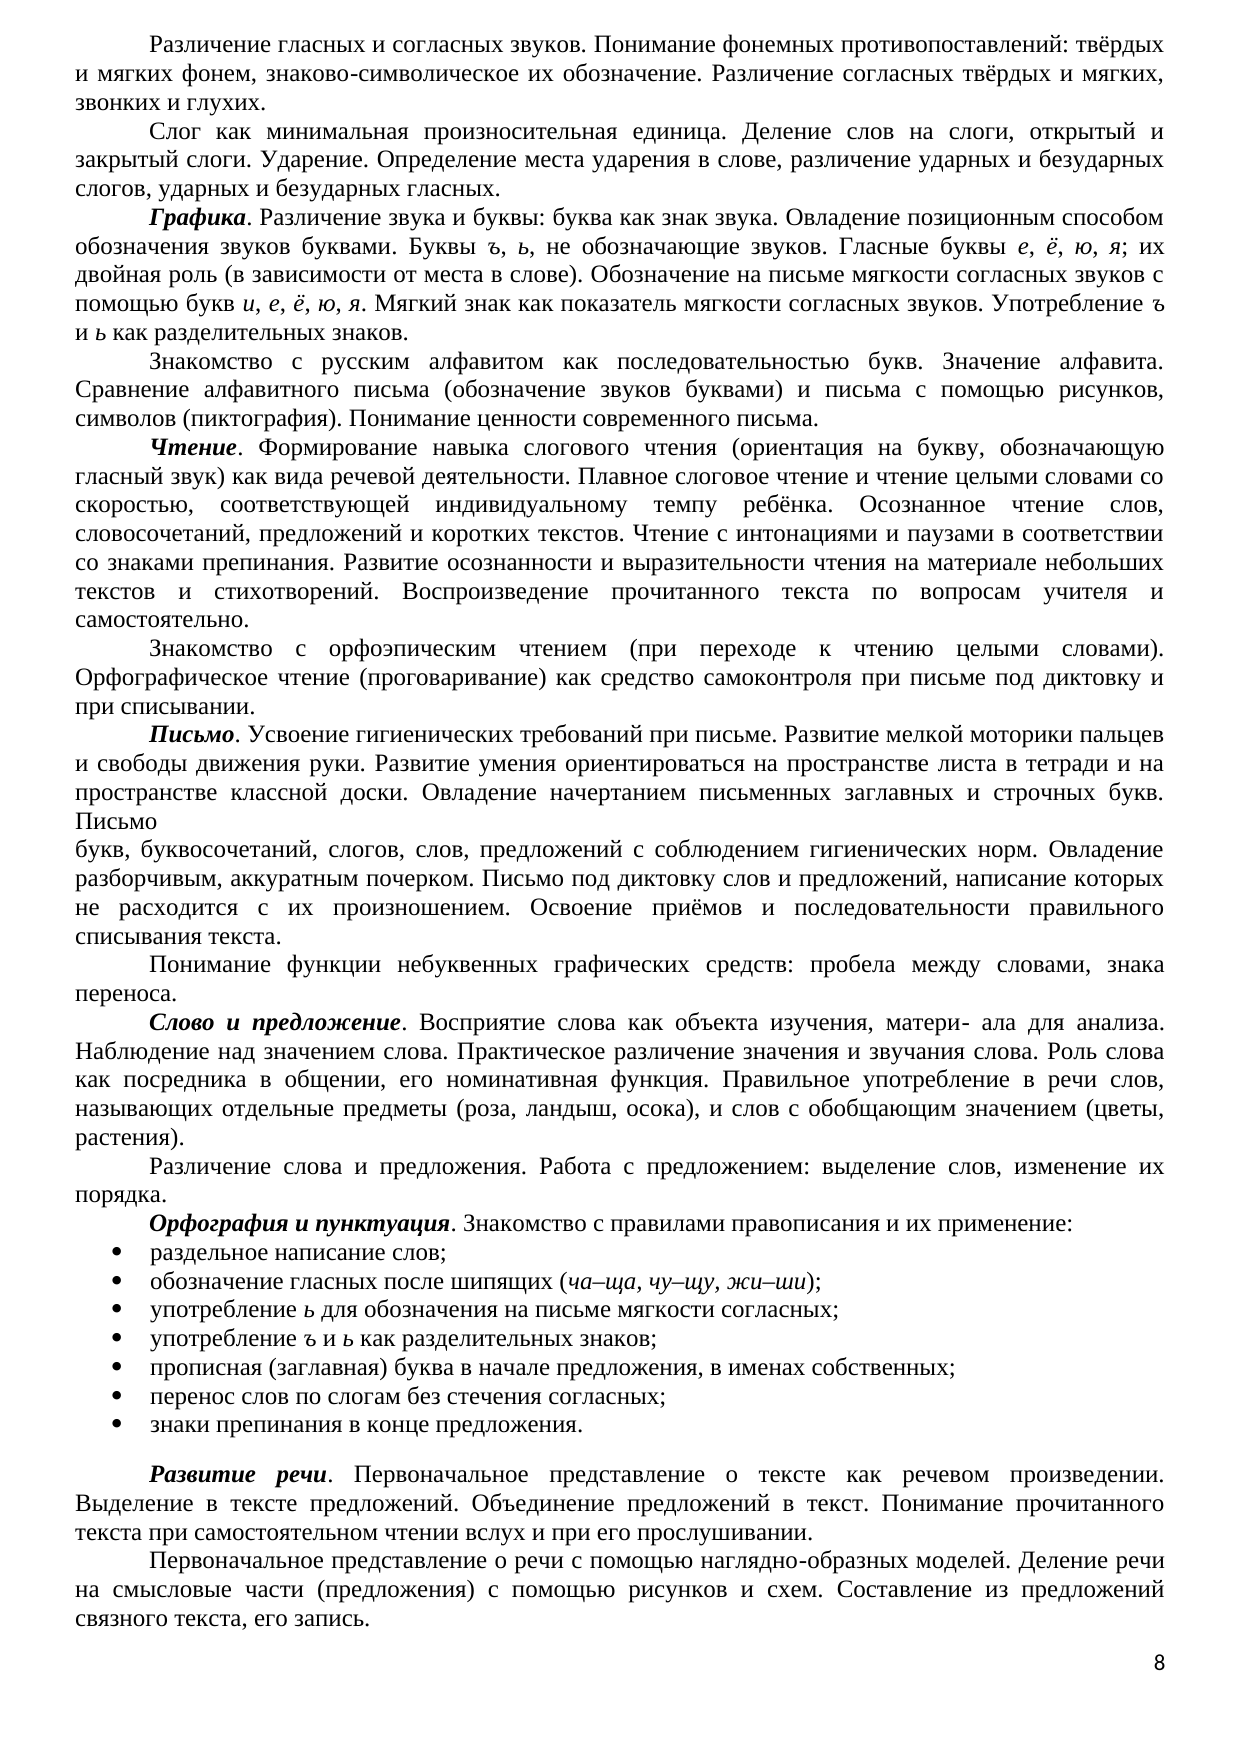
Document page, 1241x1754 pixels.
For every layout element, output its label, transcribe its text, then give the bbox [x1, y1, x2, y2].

text Слово и предложение. Восприятие слова как объекта изучения, матери- ала для анализа. Наблюдение над значением слова. Практическое различение значения и звучания слова. Роль слова как посредника в общении, его номинативная функция. Правильное употребление в речи слов, называющих отдельные предметы (роза, ландыш, осока), и слов с обобщающим значением (цветы, растения). [75, 1007, 1165, 1151]
list раздельное написание слов; [112, 1237, 1165, 1266]
text Знакомство с русским алфавитом как последовательностью букв. Значение алфавита. Сравнение алфавитного письма (обозначение звуков буквами) и письма с помощью рисунков, символов (пиктография). Понимание ценности современного письма. [75, 346, 1165, 432]
text Понимание функции небуквенных графических средств: пробела между словами, знака переноса. [75, 949, 1165, 1007]
text Различение слова и предложения. Работа с предложением: выделение слов, изменение их порядка. [75, 1151, 1165, 1208]
list обозначение гласных после шипящих (ча–ща, чу–щу, жи–ши); [112, 1266, 1165, 1294]
list употребление ь для обозначения на письме мягкости согласных; [112, 1294, 1165, 1323]
text букв, буквосочетаний, слогов, слов, предложений с соблюдением гигиенических норм. Овладение разборчивым, аккуратным почерком. Письмо под диктовку слов и предложений, написание которых не расходится с их произношением. Освоение приёмов и последовательности правильного списывания текста. [75, 834, 1165, 949]
list знаки препинания в конце предложения. [112, 1409, 1165, 1438]
text Знакомство с орфоэпическим чтением (при переходе к чтению целыми словами). Орфографическое чтение (проговаривание) как средство самоконтроля при письме под диктовку и при списывании. [75, 633, 1165, 719]
text Графика. Различение звука и буквы: буква как знак звука. Овладение позиционным способом обозначения звуков буквами. Буквы ъ, ь, не обозначающие звуков. Гласные буквы е, ё, ю, я; их двойная роль (в зависимости от места в слове). Обозначение на письме мягкости согласных звуков с помощью букв и, е, ё, ю, я. Мягкий знак как показатель мягкости согласных звуков. Употребление ъ и ь как разделительных знаков. [75, 202, 1165, 346]
list употребление ъ и ь как разделительных знаков; [112, 1323, 1165, 1352]
text Первоначальное представление о речи с помощью наглядно-образных моделей. Деление речи на смысловые части (предложения) с помощью рисунков и схем. Составление из предложений связного текста, его запись. [75, 1545, 1165, 1632]
text Орфография и пунктуация. Знакомство с правилами правописания и их применение: [75, 1208, 1165, 1237]
list перенос слов по слогам без стечения согласных; [112, 1381, 1165, 1409]
list прописная (заглавная) буква в начале предложения, в именах собственных; [112, 1352, 1165, 1381]
text Чтение. Формирование навыка слогового чтения (ориентация на букву, обозначающую гласный звук) как вида речевой деятельности. Плавное слоговое чтение и чтение целыми словами со скоростью, соответствующей индивидуальному темпу ребёнка. Осознанное чтение слов, словосочетаний, предложений и коротких текстов. Чтение с интонациями и паузами в соответствии со знаками препинания. Развитие осознанности и выразительности чтения на материале небольших текстов и стихотворений. Воспроизведение прочитанного текста по вопросам учителя и самостоятельно. [75, 432, 1165, 633]
text Письмо. Усвоение гигиенических требований при письме. Развитие мелкой моторики пальцев и свободы движения руки. Развитие умения ориентироваться на пространстве листа в тетради и на пространстве классной доски. Овладение начертанием письменных заглавных и строчных букв. Письмо [75, 719, 1165, 834]
text Развитие речи. Первоначальное представление о тексте как речевом произведении. Выделение в тексте предложений. Объединение предложений в текст. Понимание прочитанного текста при самостоятельном чтении вслух и при его прослушивании. [75, 1459, 1165, 1545]
text Различение гласных и согласных звуков. Понимание фонемных противопоставлений: твёрдых и мягких фонем, знаково-символическое их обозначение. Различение согласных твёрдых и мягких, звонких и глухих. [75, 29, 1165, 116]
text Слог как минимальная произносительная единица. Деление слов на слоги, открытый и закрытый слоги. Ударение. Определение места ударения в слове, различение ударных и безударных слогов, ударных и безударных гласных. [75, 116, 1165, 202]
